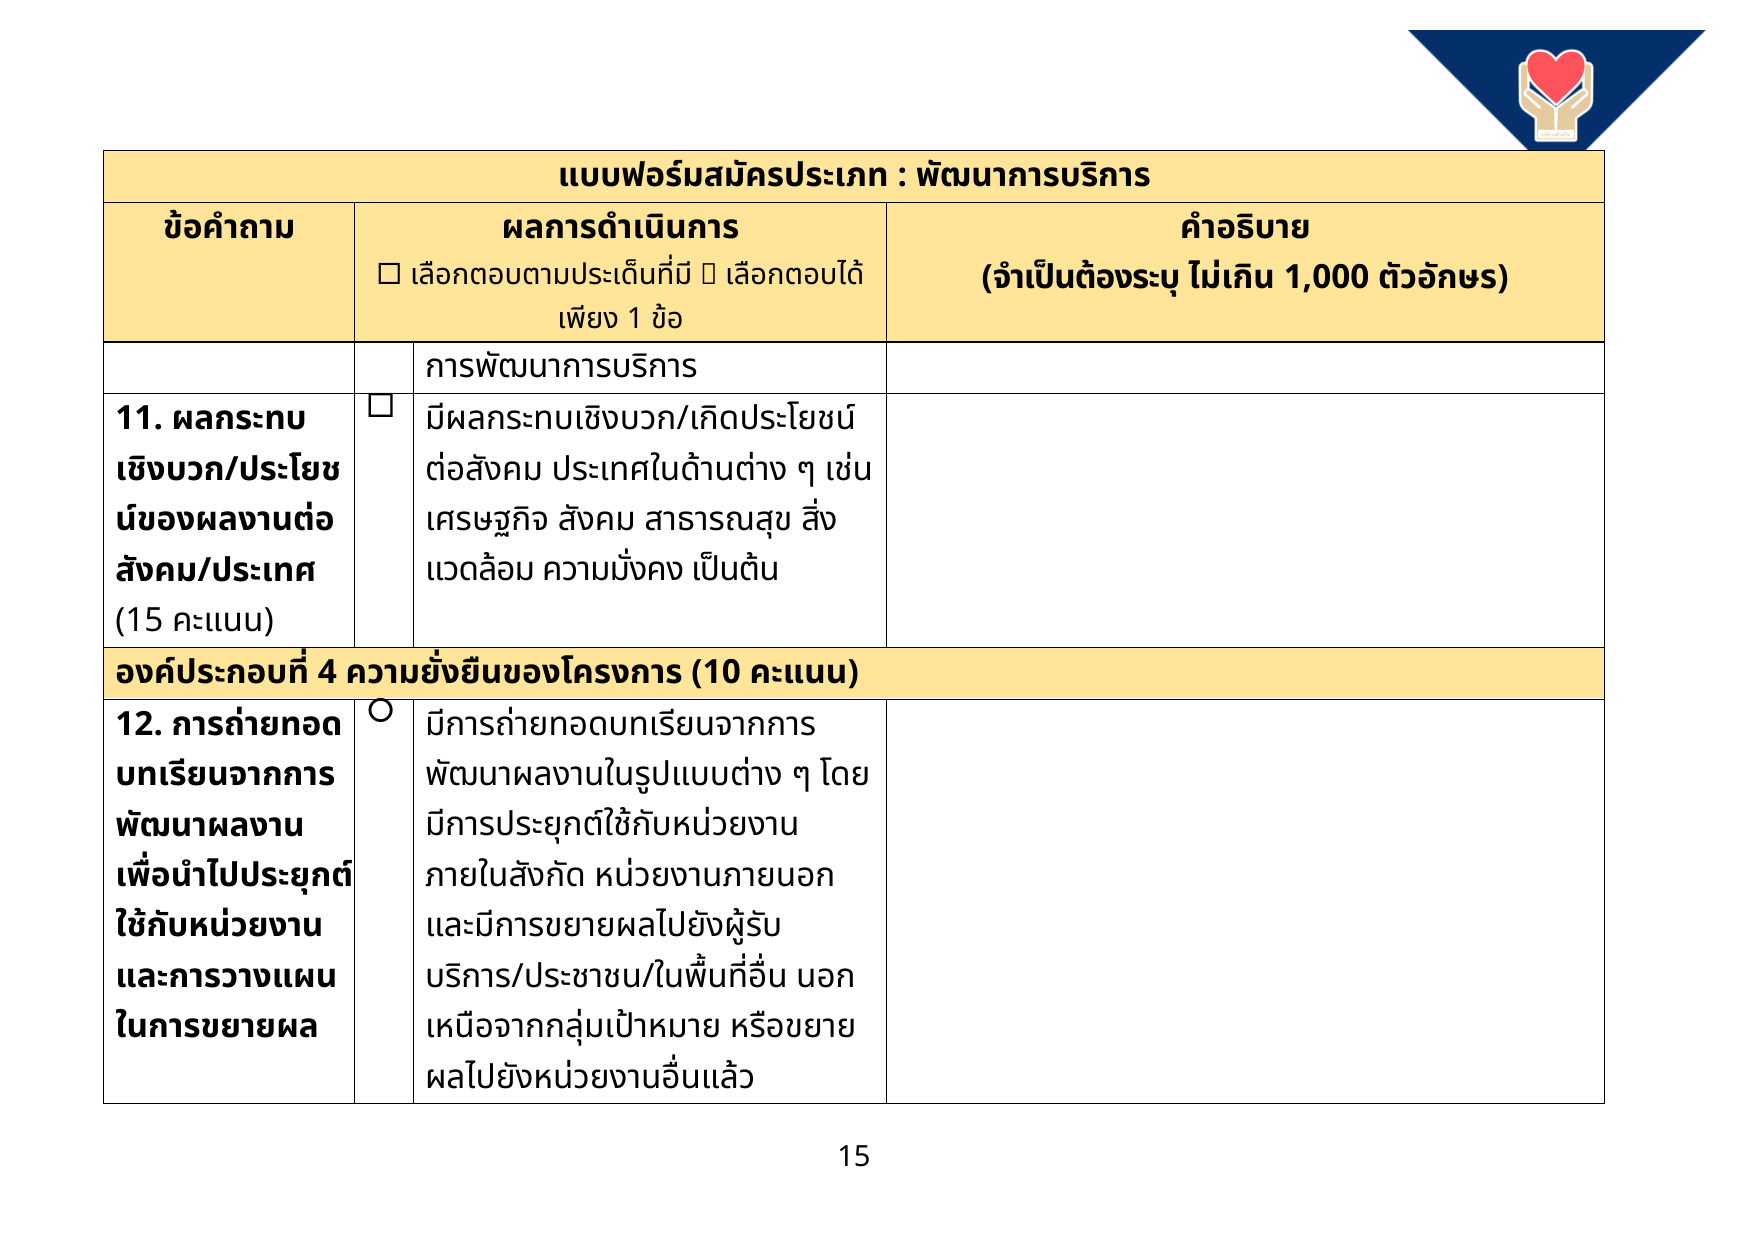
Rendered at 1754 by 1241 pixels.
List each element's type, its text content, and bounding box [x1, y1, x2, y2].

table_cell [355, 700, 413, 1103]
text …………………………………………………………………………………………………………………………………………………….............. [1514, 43, 1598, 148]
table_cell [887, 700, 1604, 1103]
table_cell องค์ประกอบที่ 4 ความยั่งยืนของโครงการ (10 คะแนน) [104, 648, 1604, 698]
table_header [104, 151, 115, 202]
table_cell ข้อคำถาม [104, 203, 354, 341]
table_cell มีผลกระทบเชิงบวก/เกิดประโยชน์ต่อสังคม ประเทศในด้านต่าง ๆ เช่น เศรษฐกิจ สังคม สาธารณสุข สิ่งแวดล้อม ความมั่งคง เป็นต้น [414, 394, 886, 647]
table_cell [355, 394, 413, 647]
table_cell มีการถ่ายทอดบทเรียนจากการพัฒนาผลงานในรูปแบบต่าง ๆ โดยมีการประยุกต์ใช้กับหน่วยงานภายในสังกัด หน่วยงานภายนอก และมีการขยายผลไปยังผู้รับบริการ/ประชาชน/ในพื้นที่อื่น นอกเหนือจากกลุ่มเป้าหมาย หรือขยายผลไปยังหน่วยงานอื่นแล้ว [414, 700, 886, 1103]
table_cell มีข้อมูลที่แสดงผลการเปรียบเทียบผลผลิตและผลลัพธ์ก่อนและหลังการพัฒนาการบริการ [414, 343, 886, 393]
picture [1408, 30, 1706, 179]
table_cell [887, 343, 1604, 393]
table_cell คำอธิบาย (จำเป็นต้องระบุ ไม่เกิน 1,000 ตัวอักษร) [887, 203, 1604, 341]
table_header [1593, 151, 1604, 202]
table_cell [355, 343, 413, 393]
table_cell [887, 394, 1604, 647]
table_cell 12. การถ่ายทอดบทเรียนจากการพัฒนาผลงานเพื่อนำไปประยุกต์ใช้กับหน่วยงานและการวางแผนในการขยายผล (เลือกตอบเพียง 1 ข้อ) (10 คะแนน) [104, 700, 354, 1103]
table_cell 11. ผลกระทบเชิงบวก/ประโยชน์ของผลงานต่อสังคม/ประเทศ (15 คะแนน) [104, 394, 354, 647]
